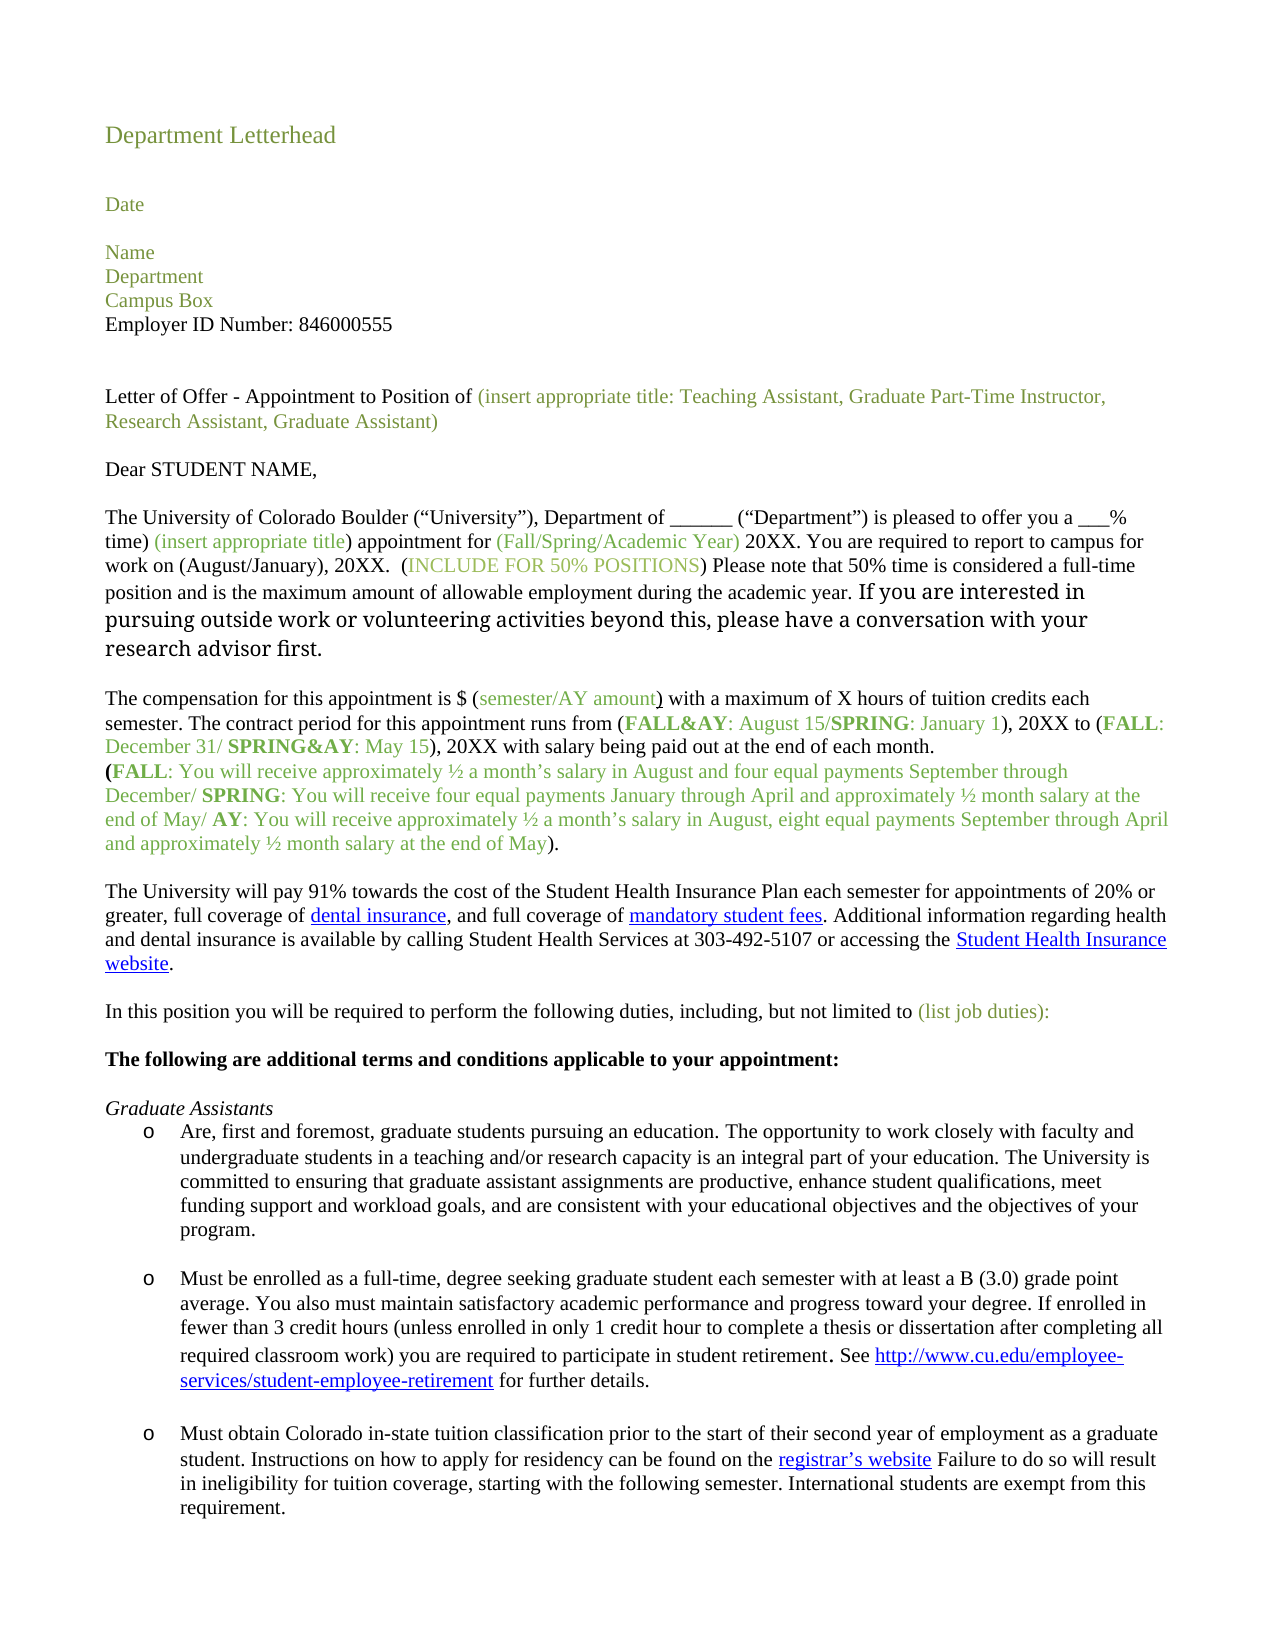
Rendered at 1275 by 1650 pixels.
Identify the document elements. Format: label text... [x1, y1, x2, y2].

list Must obtain Colorado in-state tuition classification prior to the start of their second year of employment as a graduate student. Instructions on how to apply for residency can be found on the registrar’s website Failure to do so will result in ineligibility for tuition coverage, starting with the following semester. International students are exempt from this requirement. [142, 1421, 1170, 1519]
text Employer ID Number: 846000555 [105, 312, 1170, 336]
list Are, first and foremost, graduate students pursuing an education. The opportunity to work closely with faculty and undergraduate students in a teaching and/or research capacity is an integral part of your education. The University is committed to ensuring that graduate assistant assignments are productive, enhance student qualifications, meet funding support and workload goals, and are consistent with your educational objectives and the objectives of your program. [142, 1119, 1170, 1241]
text The following are additional terms and conditions applicable to your appointment: [105, 1047, 1170, 1071]
text Department [105, 264, 1170, 288]
list Must be enrolled as a full-time, degree seeking graduate student each semester with at least a B (3.0) grade point average. You also must maintain satisfactory academic performance and progress toward your degree. If enrolled in fewer than 3 credit hours (unless enrolled in only 1 credit hour to complete a thesis or dissertation after completing all required classroom work) you are required to participate in student retirement. See http://www.cu.edu/employee-services/student-employee-retirement for further details. [142, 1266, 1170, 1421]
subtitle Date [105, 192, 1170, 216]
text Letter of Offer - Appointment to Position of (insert appropriate title: Teaching Assistant, Graduate Part-Time Instructor, Research Assistant, Graduate Assistant) [105, 384, 1170, 433]
text Graduate Assistants [105, 1095, 1170, 1119]
text The University of Colorado Boulder (“University”), Department of ______ (“Department”) is pleased to offer you a ___% time) (insert appropriate title) appointment for (Fall/Spring/Academic Year) 20XX. You are required to report to campus for work on (August/January), 20XX. (INCLUDE FOR 50% POSITIONS) Please note that 50% time is considered a full-time position and is the maximum amount of allowable employment during the academic year. If you are interested in pursuing outside work or volunteering activities beyond this, please have a conversation with your research advisor first. [105, 505, 1170, 662]
text Dear STUDENT NAME, [105, 457, 1170, 481]
text In this position you will be required to perform the following duties, including, but not limited to (list job duties): [105, 999, 1170, 1023]
text The University will pay 91% towards the cost of the Student Health Insurance Plan each semester for appointments of 20% or greater, full coverage of dental insurance, and full coverage of mandatory student fees. Additional information regarding health and dental insurance is available by calling Student Health Services at 303-492-5107 or accessing the Student Health Insurance website. [105, 879, 1170, 975]
text The compensation for this appointment is $ (semester/AY amount) with a maximum of X hours of tuition credits each semester. The contract period for this appointment runs from (FALL&AY: August 15/SPRING: January 1), 20XX to (FALL: December 31/ SPRING&AY: May 15), 20XX with salary being paid out at the end of each month. [105, 686, 1170, 758]
text Campus Box [105, 288, 1170, 312]
subtitle Department Letterhead [105, 120, 1170, 149]
text (FALL: You will receive approximately ½ a month’s salary in August and four equal payments September through December/ SPRING: You will receive four equal payments January through April and approximately ½ month salary at the end of May/ AY: You will receive approximately ½ a month’s salary in August, eight equal payments September through April and approximately ½ month salary at the end of May). [105, 758, 1170, 855]
subtitle Name [105, 240, 1170, 264]
